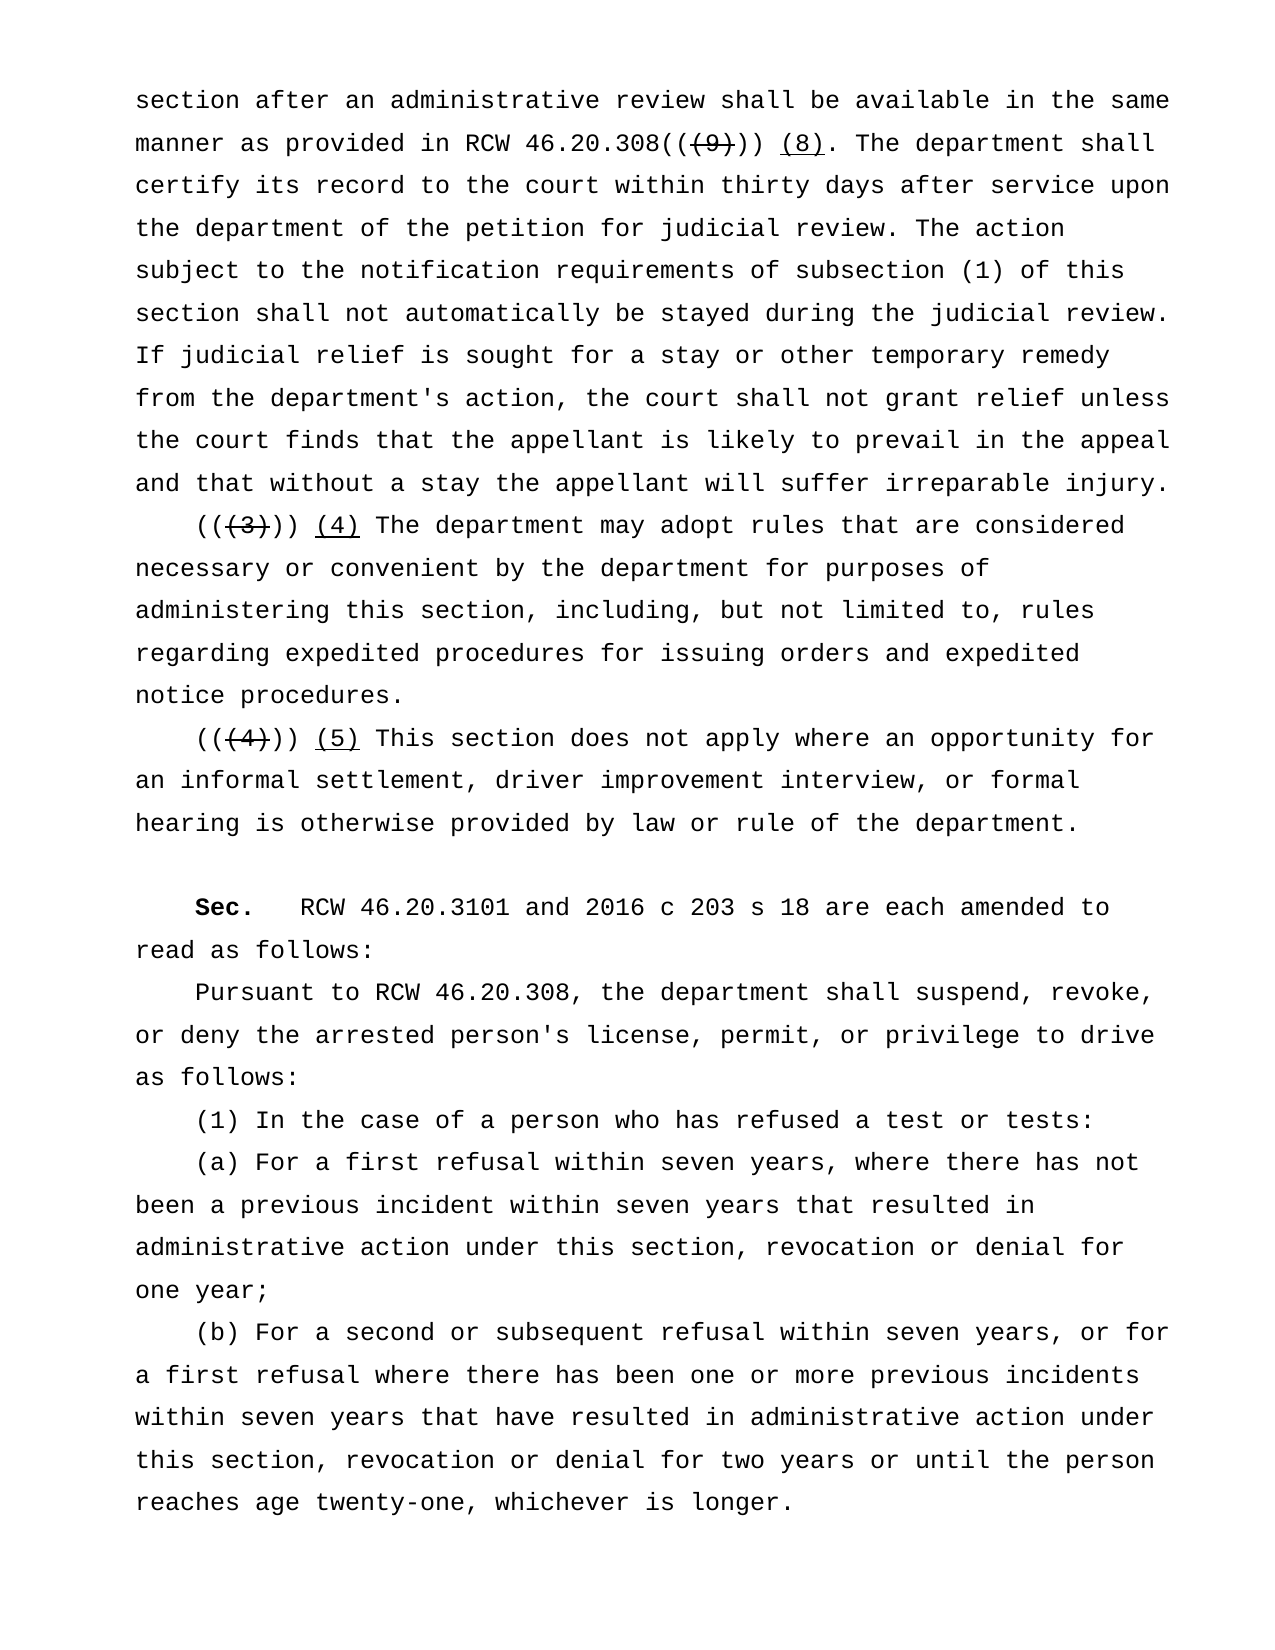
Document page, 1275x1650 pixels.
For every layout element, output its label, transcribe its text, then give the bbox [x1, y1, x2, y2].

text Sec. RCW 46.20.3101 and 2016 c 203 s 18 are each amended to read as follows: [135, 882, 1170, 967]
text (((3))) (4) The department may adopt rules that are considered necessary or convenient by the department for purposes of administering this section, including, but not limited to, rules regarding expedited procedures for issuing orders and expedited notice procedures. [135, 500, 1170, 712]
text (1) In the case of a person who has refused a test or tests: [135, 1094, 1170, 1137]
text (b) For a second or subsequent refusal within seven years, or for a first refusal where there has been one or more previous incidents within seven years that have resulted in administrative action under this section, revocation or denial for two years or until the person reaches age twenty-one, whichever is longer. [135, 1307, 1170, 1519]
text (a) For a first refusal within seven years, where there has not been a previous incident within seven years that resulted in administrative action under this section, revocation or denial for one year; [135, 1137, 1170, 1307]
text Pursuant to RCW 46.20.308, the department shall suspend, revoke, or deny the arrested person's license, permit, or privilege to drive as follows: [135, 967, 1170, 1094]
text (((4))) (5) This section does not apply where an opportunity for an informal settlement, driver improvement interview, or formal hearing is otherwise provided by law or rule of the department. [135, 712, 1170, 840]
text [135, 75, 1170, 500]
